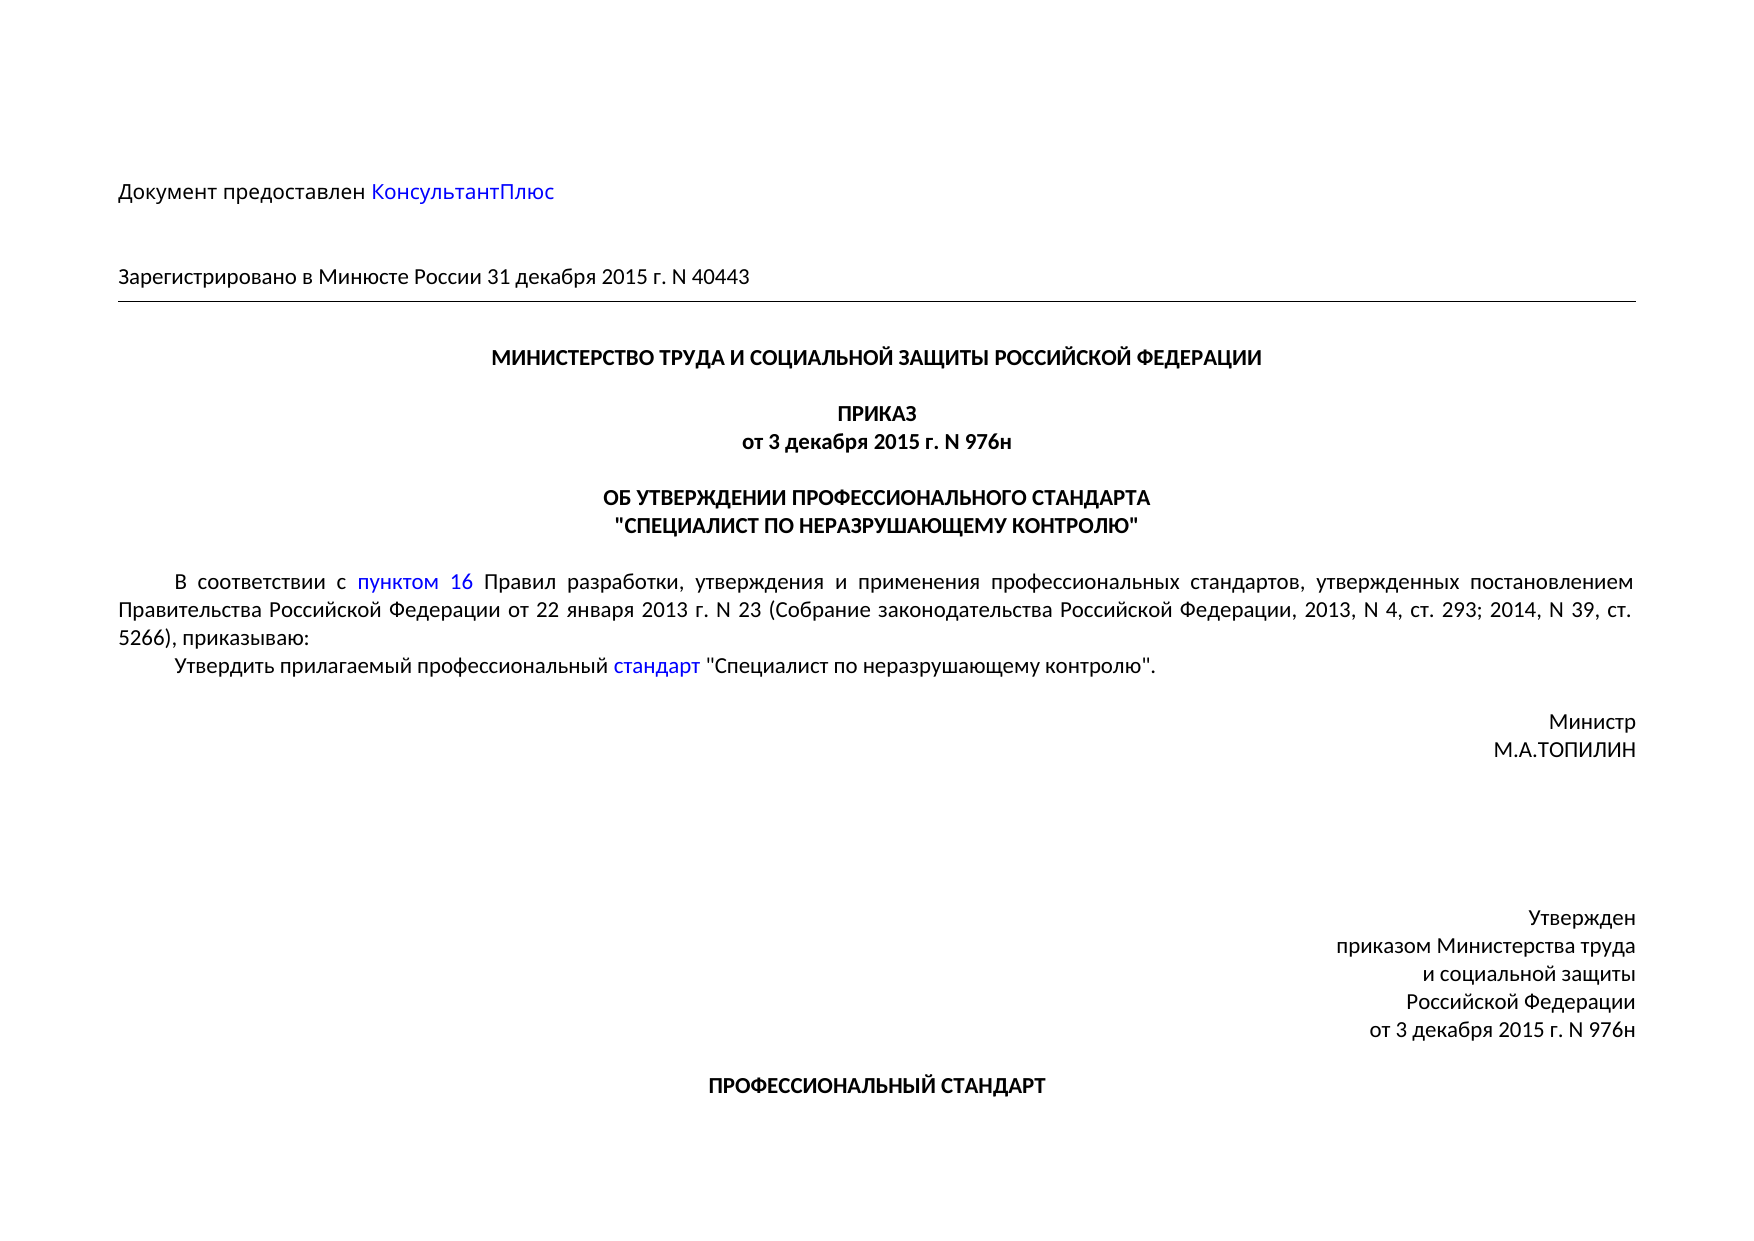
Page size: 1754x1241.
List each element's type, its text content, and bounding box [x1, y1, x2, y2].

title ПРИКАЗ [118, 399, 1636, 427]
title Документ предоставлен КонсультантПлюс [118, 177, 1636, 234]
text Зарегистрировано в Минюсте России 31 декабря 2015 г. N 40443 [118, 262, 1636, 290]
text приказом Министерства труда [118, 931, 1636, 959]
title ПРОФЕССИОНАЛЬНЫЙ СТАНДАРТ [118, 1072, 1636, 1099]
title от 3 декабря 2015 г. N 976н [118, 427, 1636, 455]
text и социальной защиты [118, 959, 1636, 987]
text Министр [118, 707, 1636, 735]
title МИНИСТЕРСТВО ТРУДА И СОЦИАЛЬНОЙ ЗАЩИТЫ РОССИЙСКОЙ ФЕДЕРАЦИИ [118, 343, 1636, 371]
text от 3 декабря 2015 г. N 976н [118, 1016, 1636, 1043]
text В соответствии с пунктом 16 Правил разработки, утверждения и применения профессиональных стандартов, утвержденных постановлением Правительства Российской Федерации от 22 января 2013 г. N 23 (Собрание законодательства Российской Федерации, 2013, N 4, ст. 293; 2014, N 39, ст. 5266), приказываю: [118, 567, 1636, 651]
title ОБ УТВЕРЖДЕНИИ ПРОФЕССИОНАЛЬНОГО СТАНДАРТА [118, 483, 1636, 511]
text Российской Федерации [118, 987, 1636, 1016]
text Утвержден [118, 903, 1636, 931]
title "СПЕЦИАЛИСТ ПО НЕРАЗРУШАЮЩЕМУ КОНТРОЛЮ" [118, 511, 1636, 539]
text М.А.ТОПИЛИН [118, 735, 1636, 763]
text Утвердить прилагаемый профессиональный стандарт "Специалист по неразрушающему контролю". [118, 651, 1636, 679]
